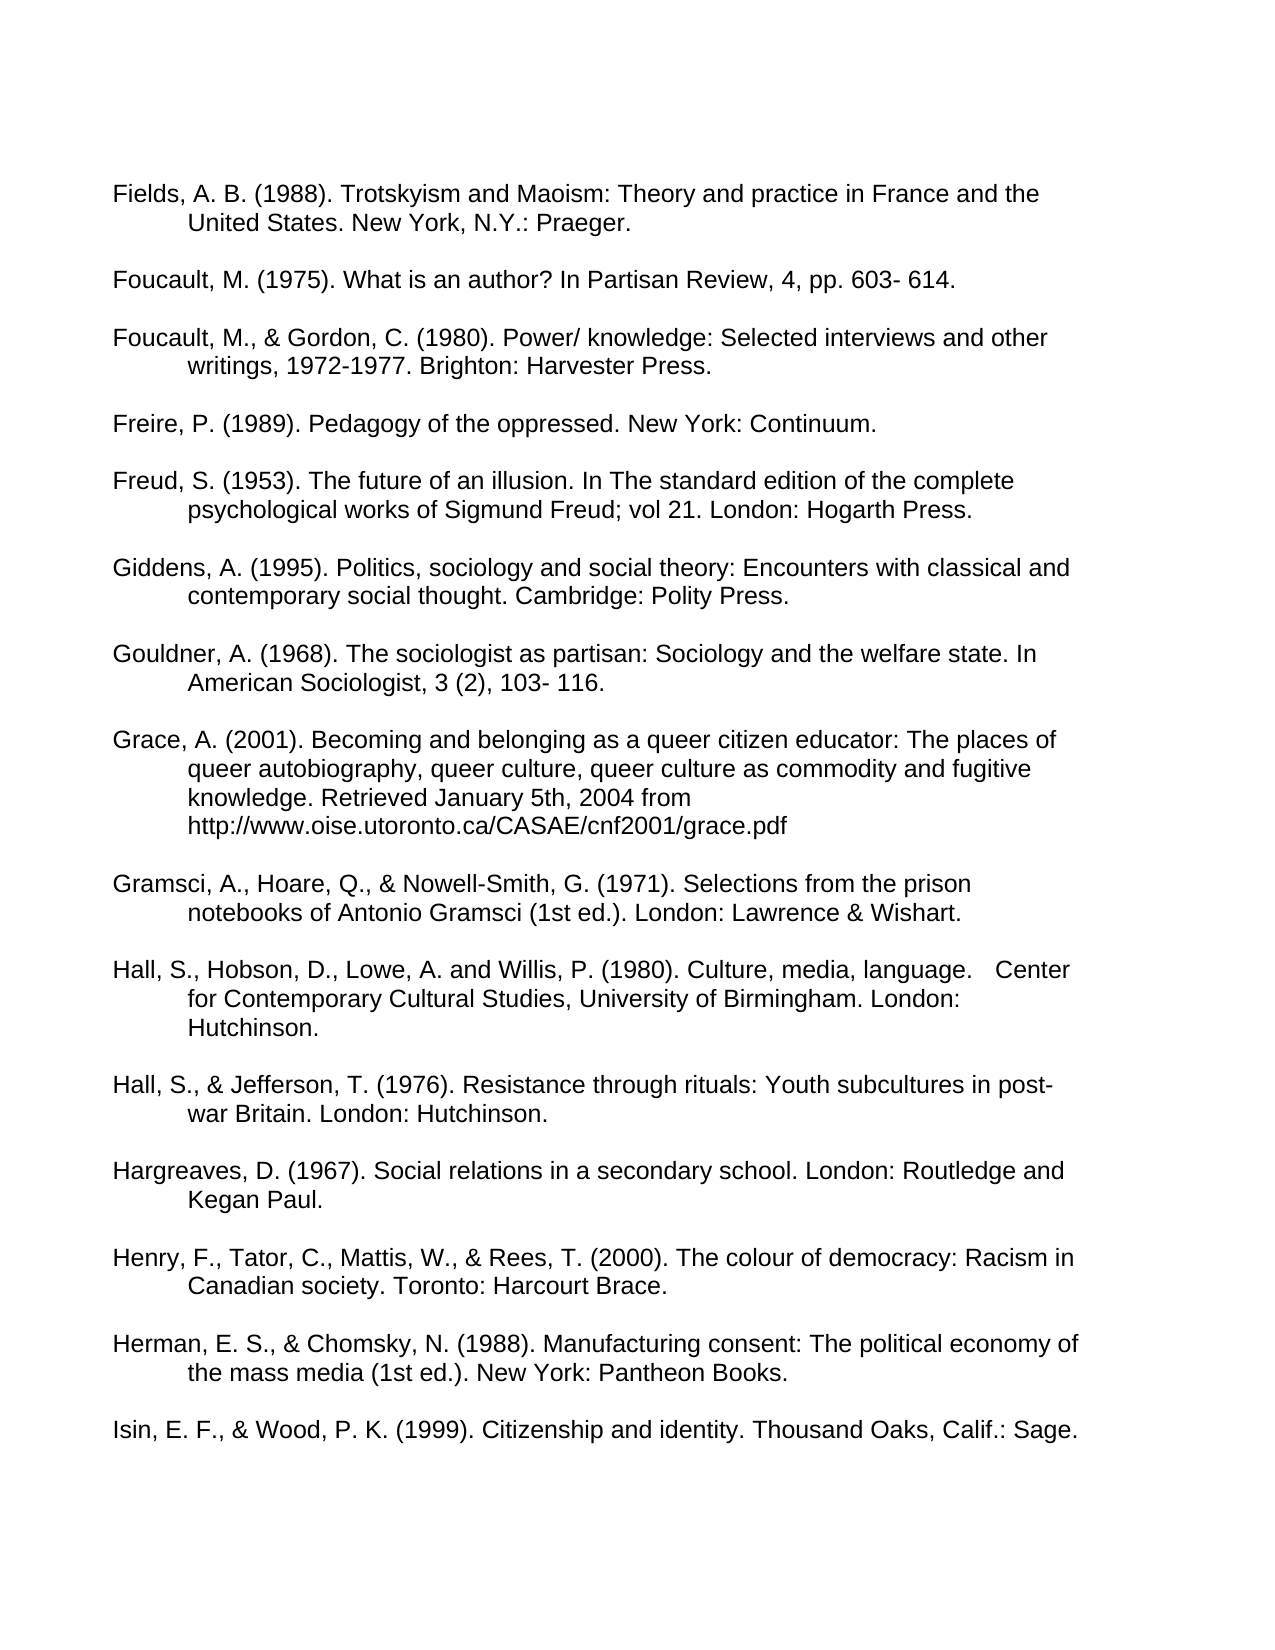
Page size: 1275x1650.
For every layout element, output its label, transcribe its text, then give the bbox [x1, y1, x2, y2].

text Giddens, A. (1995). Politics, sociology and social theory: Encounters with classical and contemporary social thought. Cambridge: Polity Press. [112, 552, 1087, 610]
text Gramsci, A., Hoare, Q., & Nowell-Smith, G. (1971). Selections from the prison notebooks of Antonio Gramsci (1st ed.). London: Lawrence & Wishart. [112, 869, 1087, 926]
text Freud, S. (1953). The future of an illusion. In The standard edition of the complete psychological works of Sigmund Freud; vol 21. London: Hogarth Press. [112, 466, 1087, 524]
text Gouldner, A. (1968). The sociologist as partisan: Sociology and the welfare state. In American Sociologist, 3 (2), 103- 116. [112, 639, 1087, 696]
text Hall, S., & Jefferson, T. (1976). Resistance through rituals: Youth subcultures in post-war Britain. London: Hutchinson. [112, 1070, 1087, 1127]
text Henry, F., Tator, C., Mattis, W., & Rees, T. (2000). The colour of democracy: Racism in Canadian society. Toronto: Harcourt Brace. [112, 1242, 1087, 1300]
text Isin, E. F., & Wood, P. K. (1999). Citizenship and identity. Thousand Oaks, Calif.: Sage. [112, 1415, 1087, 1444]
text Fields, A. B. (1988). Trotskyism and Maoism: Theory and practice in France and the United States. New York, N.Y.: Praeger. [112, 179, 1087, 236]
text Grace, A. (2001). Becoming and belonging as a queer citizen educator: The places of queer autobiography, queer culture, queer culture as commodity and fugitive knowledge. Retrieved January 5th, 2004 from http://www.oise.utoronto.ca/CASAE/cnf2001/grace.pdf [112, 725, 1087, 840]
text Herman, E. S., & Chomsky, N. (1988). Manufacturing consent: The political economy of the mass media (1st ed.). New York: Pantheon Books. [112, 1329, 1087, 1386]
text Foucault, M. (1975). What is an author? In Partisan Review, 4, pp. 603- 614. [112, 265, 1087, 294]
text Foucault, M., & Gordon, C. (1980). Power/ knowledge: Selected interviews and other writings, 1972-1977. Brighton: Harvester Press. [112, 322, 1087, 380]
text Hall, S., Hobson, D., Lowe, A. and Willis, P. (1980). Culture, media, language. Center for Contemporary Cultural Studies, University of Birmingham. London: Hutchinson. [112, 955, 1087, 1041]
text Freire, P. (1989). Pedagogy of the oppressed. New York: Continuum. [112, 409, 1087, 437]
text Hargreaves, D. (1967). Social relations in a secondary school. London: Routledge and Kegan Paul. [112, 1156, 1087, 1214]
